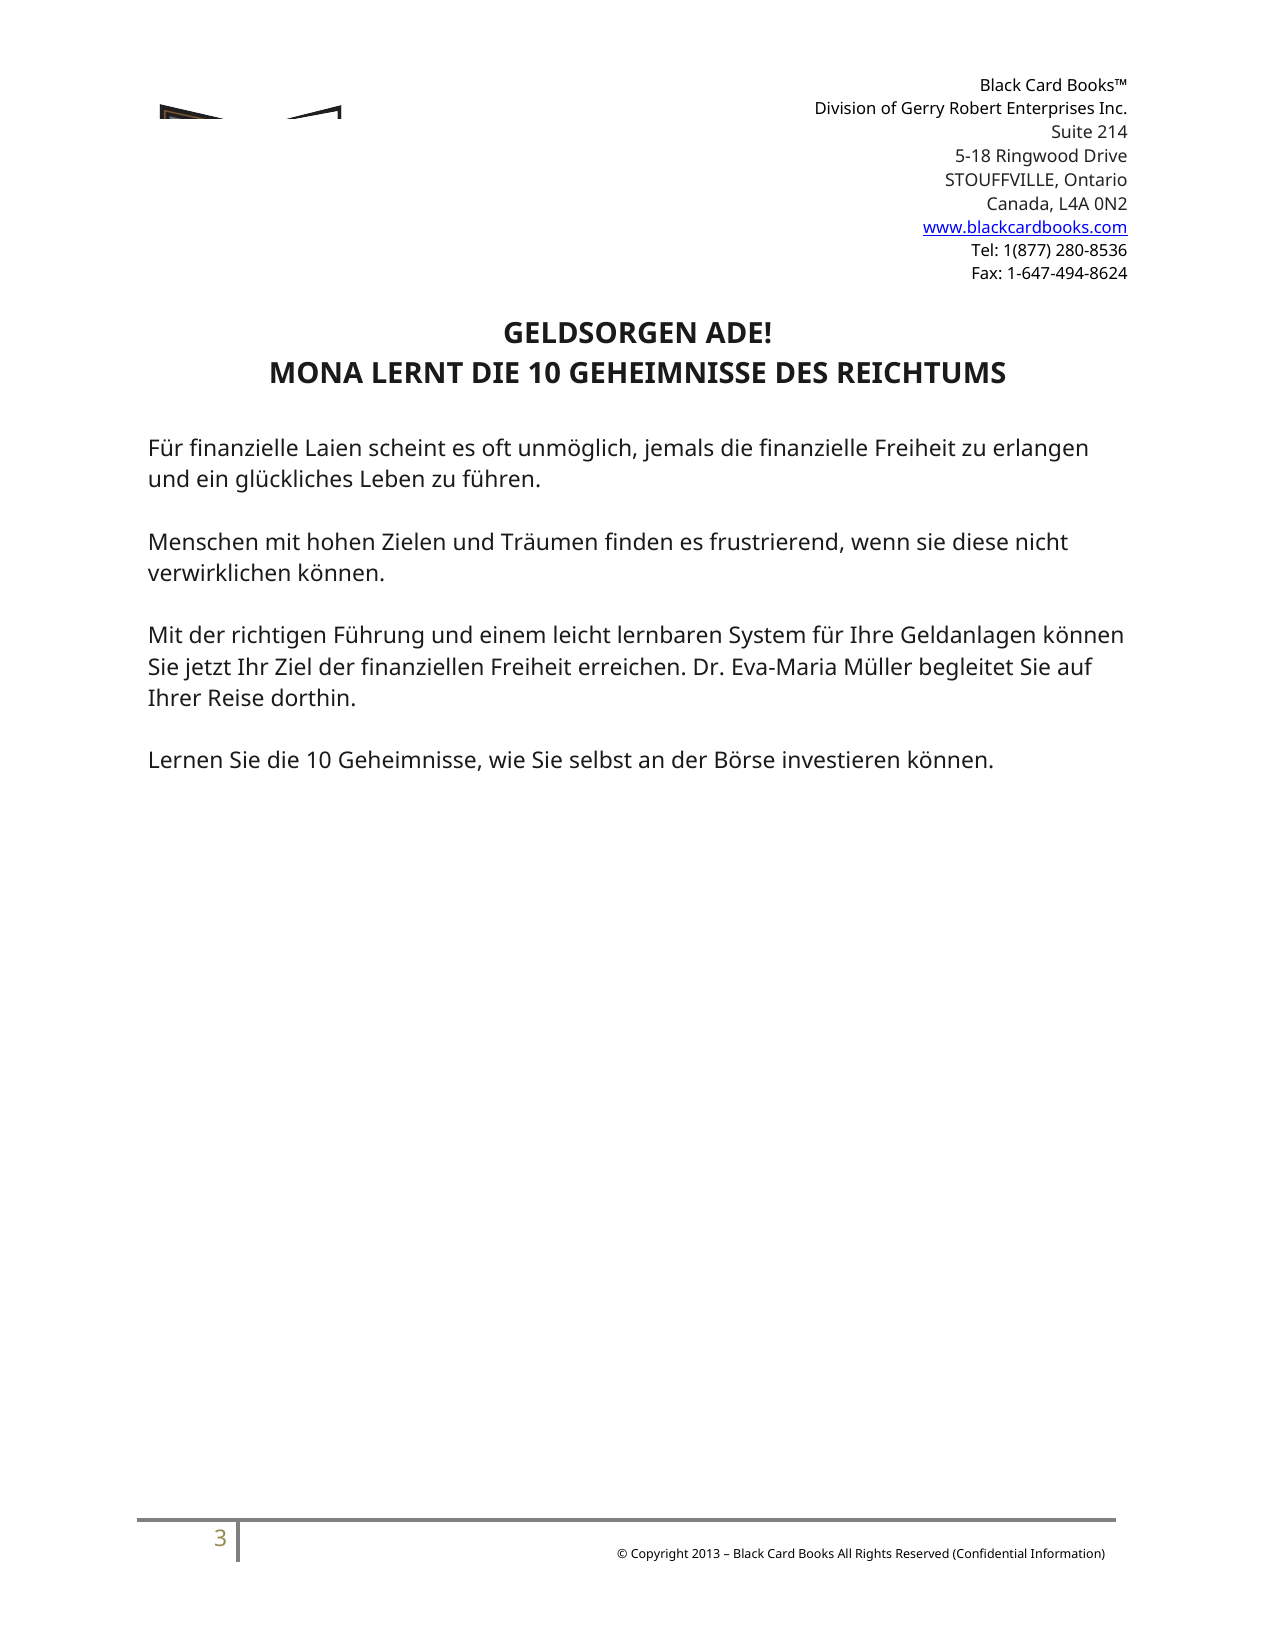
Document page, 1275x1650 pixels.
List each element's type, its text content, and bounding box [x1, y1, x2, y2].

text Die mit einem Innovationspreis ausgezeichnete Autorin, Rednerin, Trainerin Dr. Eva-Maria Müller kündigt ihr neues Buch an. Es ist die Geschichte der Kellnerin Mona, die an der Börse zu investieren lernt.GELDSORGEN ADE! [148, 313, 1127, 352]
text Für finanzielle Laien scheint es oft unmöglich, jemals die finanzielle Freiheit zu erlangen und ein glückliches Leben zu führen. [148, 432, 1127, 494]
text Lernen Sie die 10 Geheimnisse, wie Sie selbst an der Börse investieren können. [148, 744, 1127, 776]
text MONA LERNT DIE 10 GEHEIMNISSE DES REICHTUMS [148, 352, 1127, 392]
text Mit der richtigen Führung und einem leicht lernbaren System für Ihre Geldanlagen können Sie jetzt Ihr Ziel der finanziellen Freiheit erreichen. Dr. Eva-Maria Müller begleitet Sie auf Ihrer Reise dorthin. [148, 619, 1127, 713]
picture [148, 94, 351, 119]
text Menschen mit hohen Zielen und Träumen finden es frustrierend, wenn sie diese nicht verwirklichen können. [148, 526, 1127, 588]
